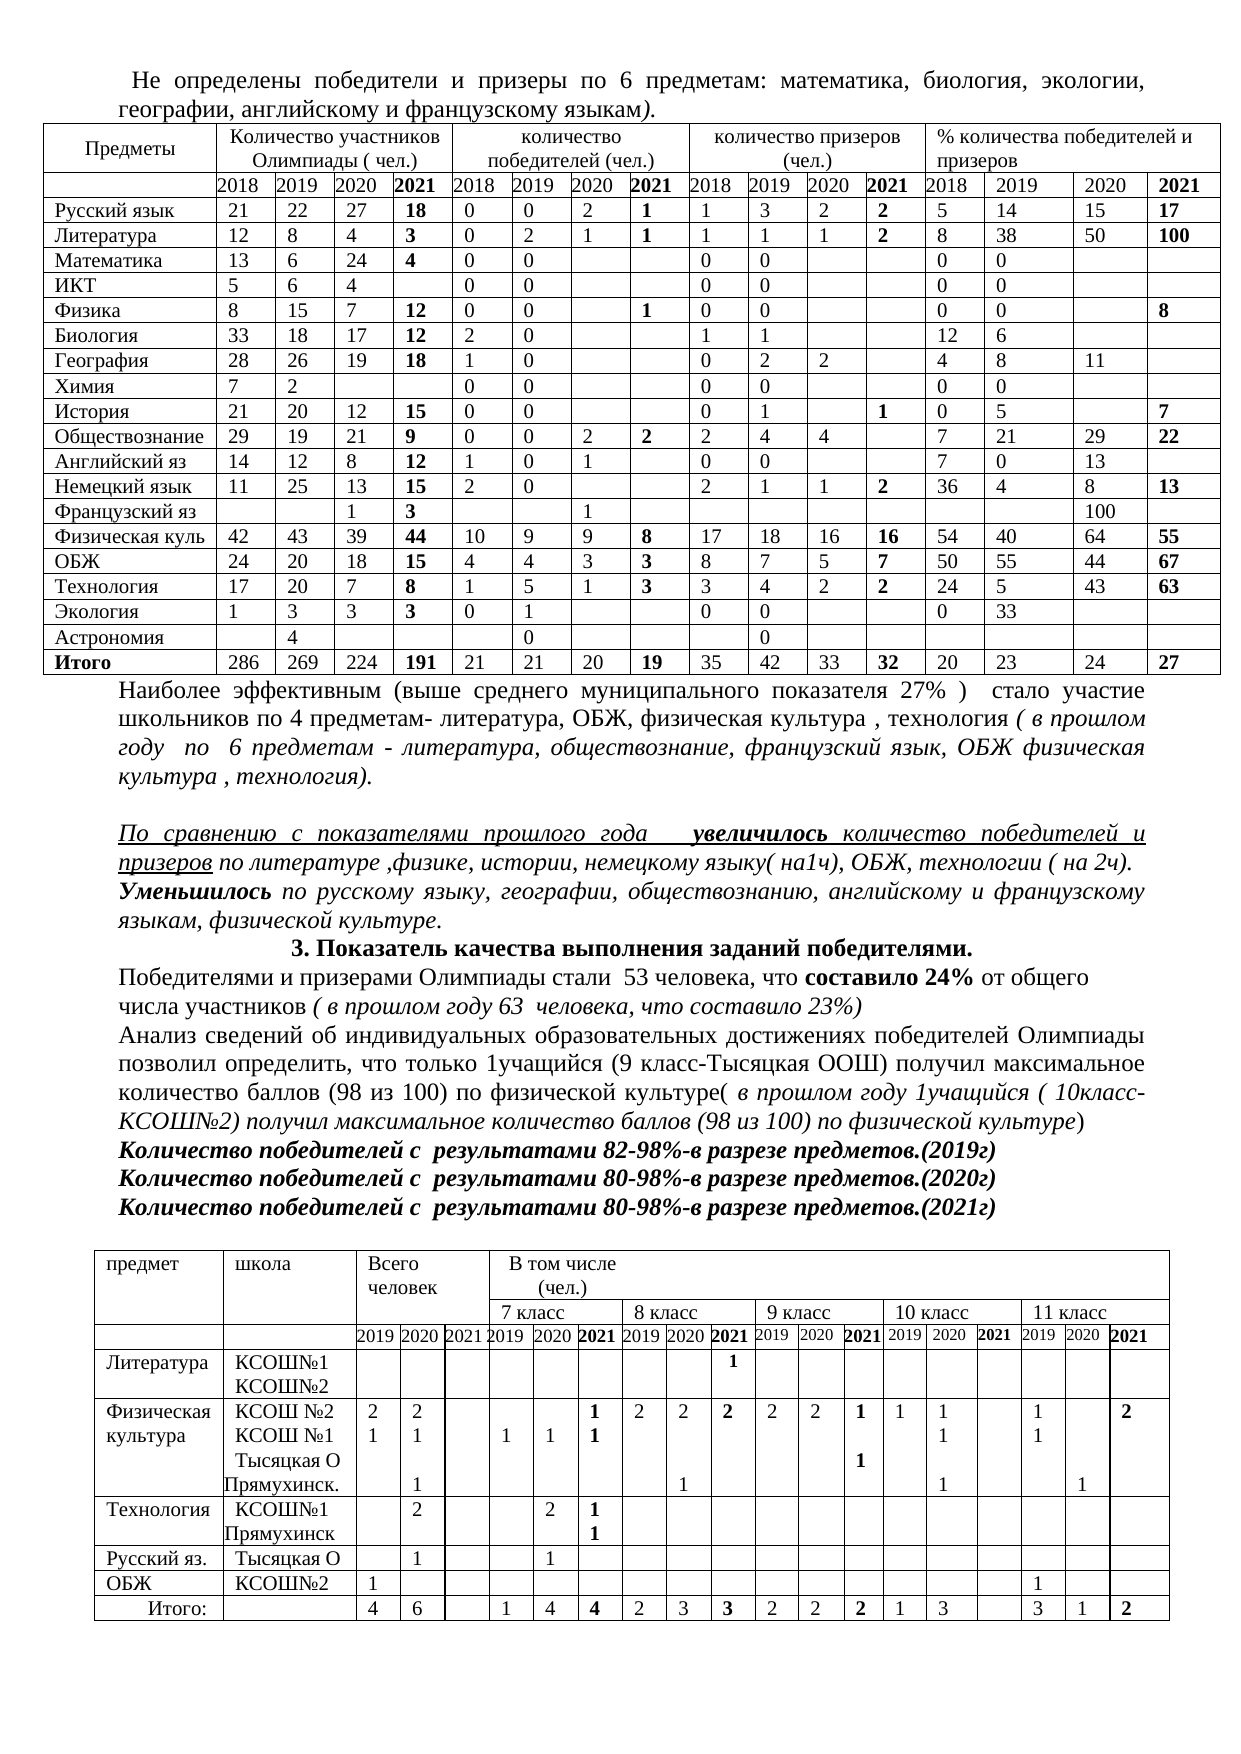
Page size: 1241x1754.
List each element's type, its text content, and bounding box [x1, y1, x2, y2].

table_cell [867, 625, 925, 649]
table_cell 16 [808, 524, 866, 548]
table_cell [357, 1546, 400, 1570]
table_cell [867, 298, 925, 322]
table_cell 18 [394, 349, 452, 372]
table_cell 3 [712, 1596, 755, 1620]
table_cell 54 [926, 524, 984, 548]
table_cell 33 [217, 323, 275, 347]
table_cell [534, 1571, 578, 1595]
table_cell 0 [513, 248, 571, 272]
table_cell 0 [453, 399, 512, 423]
table_cell 2018 [926, 173, 984, 197]
table_cell 0 [513, 474, 571, 498]
table_cell 21 [513, 650, 571, 674]
table_cell 8 [926, 223, 984, 247]
table_cell [756, 1571, 798, 1595]
table_cell 8 [631, 524, 689, 548]
table_cell 4 [276, 625, 334, 649]
table_cell [446, 1497, 489, 1545]
table_header % количества победителей и призеров [926, 124, 1220, 172]
table_cell [927, 1497, 977, 1545]
table_cell Технология [44, 574, 216, 598]
table_cell 8 [985, 349, 1073, 372]
table_cell 2019 [1022, 1325, 1065, 1349]
table_cell [631, 248, 689, 272]
table_cell 0 [749, 374, 807, 398]
table_header В том числе (чел.) [490, 1251, 1169, 1299]
table_cell 1 [631, 298, 689, 322]
table_cell [978, 1399, 1021, 1496]
table_cell [808, 625, 866, 649]
table_cell [1074, 625, 1147, 649]
table_cell 1 [357, 1571, 400, 1595]
table_cell 0 [513, 625, 571, 649]
table_cell 1 [808, 223, 866, 247]
table_cell 2 [453, 474, 512, 498]
table_cell 2 [808, 198, 866, 222]
table_cell КСОШ№1 Прямухинск [224, 1497, 356, 1545]
table_cell 3 [690, 574, 748, 598]
table_cell 3 [335, 600, 393, 623]
table_cell Итого: [95, 1596, 223, 1620]
table_cell [572, 474, 630, 498]
table_cell 2 [401, 1497, 444, 1545]
table_cell [1148, 248, 1220, 272]
table_cell [985, 625, 1073, 649]
table_cell 3 [394, 600, 452, 623]
table_cell 0 [749, 449, 807, 473]
table_cell 40 [985, 524, 1073, 548]
table_cell 1 [690, 223, 748, 247]
table_cell 67 [1148, 549, 1220, 573]
table_cell [1148, 374, 1220, 398]
table_cell [808, 298, 866, 322]
table_cell 0 [985, 248, 1073, 272]
table_cell 1 [572, 499, 630, 523]
table_cell 2 [572, 198, 630, 222]
table_cell [1074, 600, 1147, 623]
table_cell 2020 [534, 1325, 578, 1349]
table_cell 2 [276, 374, 334, 398]
text Количество победителей с результатами 80-98%-в разрезе предметов.(2021г) [118, 1192, 1146, 1221]
table_cell [357, 1350, 400, 1398]
table_cell 269 [276, 650, 334, 674]
table_header количество победителей (чел.) [453, 124, 689, 172]
table_cell [572, 625, 630, 649]
table_cell 0 [453, 374, 512, 398]
table_cell [978, 1497, 1021, 1545]
table_cell [867, 248, 925, 272]
table_cell 26 [276, 349, 334, 372]
table_cell Химия [44, 374, 216, 398]
table_cell 0 [985, 449, 1073, 473]
table_cell 4 [749, 424, 807, 448]
table_cell 2020 [1074, 173, 1147, 197]
table_cell 2020 [335, 173, 393, 197]
table_cell 2021 [394, 173, 452, 197]
table_cell 0 [513, 323, 571, 347]
table_cell 2019 [623, 1325, 666, 1349]
table_cell 15 [1074, 198, 1147, 222]
table_cell 33 [985, 600, 1073, 623]
table_cell 2 [1111, 1596, 1169, 1620]
table_cell 12 [394, 449, 452, 473]
table_cell 2019 [357, 1325, 400, 1349]
table_cell 0 [513, 374, 571, 398]
table_cell [631, 449, 689, 473]
table_cell [631, 600, 689, 623]
table_cell [808, 499, 866, 523]
table_cell 2 [690, 424, 748, 448]
table_cell 1 [1066, 1596, 1109, 1620]
text По сравнению с показателями прошлого года увеличилось количество победителей и призеров по литературе ,физике, истории, немецкому языку( на1ч), ОБЖ, технологии ( на 2ч). [118, 818, 1146, 843]
text 3. Показатель качества выполнения заданий победителями. [118, 933, 1146, 962]
table_cell [572, 273, 630, 297]
table_cell 2019 [884, 1325, 926, 1349]
table_cell 0 [513, 424, 571, 448]
table_cell [1074, 374, 1147, 398]
table_cell [446, 1350, 489, 1398]
table_cell [1074, 298, 1147, 322]
table_cell 1 [453, 349, 512, 372]
table_cell 5 [926, 198, 984, 222]
table_cell [749, 499, 807, 523]
table_cell [357, 1497, 400, 1545]
table_cell 42 [749, 650, 807, 674]
table_header Предметы [44, 124, 216, 172]
table_cell [926, 499, 984, 523]
table_cell 0 [453, 273, 512, 297]
table_header Всего человек [357, 1251, 489, 1324]
table_cell Немецкий язык [44, 474, 216, 498]
table_cell Технология [95, 1497, 223, 1545]
table_cell КСОШ№2 [224, 1571, 356, 1595]
table_cell [884, 1350, 926, 1398]
table_cell 18 [394, 198, 452, 222]
table_cell 1 1 [579, 1497, 622, 1545]
table_cell 4 [453, 549, 512, 573]
table_cell 2 [867, 198, 925, 222]
table_cell 1 [690, 198, 748, 222]
table_cell 15 [276, 298, 334, 322]
table_cell 224 [335, 650, 393, 674]
table_cell 1 1 [845, 1399, 883, 1496]
table_cell [845, 1497, 883, 1545]
table_cell 0 [749, 248, 807, 272]
table_cell 2 [808, 574, 866, 598]
table_cell 4 [335, 223, 393, 247]
table_cell 13 [1074, 449, 1147, 473]
table_cell 0 [690, 600, 748, 623]
table_cell [867, 424, 925, 448]
table_cell 5 [808, 549, 866, 573]
table_cell [631, 474, 689, 498]
table_cell 286 [217, 650, 275, 674]
table_cell 7 [749, 549, 807, 573]
table_cell 4 [808, 424, 866, 448]
table_cell 1 [534, 1546, 578, 1570]
table_cell 9 [572, 524, 630, 548]
table_cell 15 [394, 474, 452, 498]
table_cell 0 [926, 374, 984, 398]
table_cell 2 [623, 1399, 666, 1496]
table_cell [1022, 1497, 1065, 1545]
table_cell [1074, 399, 1147, 423]
table_cell 1 [572, 223, 630, 247]
table_cell 1 1 1 [927, 1399, 977, 1496]
table_cell 4 [534, 1596, 578, 1620]
table_cell 2 1 [667, 1399, 711, 1496]
table_cell 1 [335, 499, 393, 523]
table_cell 24 [1074, 650, 1147, 674]
table_cell 2 [1111, 1399, 1169, 1496]
table_cell [490, 1546, 533, 1570]
table_header предмет [95, 1251, 223, 1324]
table_cell 19 [631, 650, 689, 674]
table_cell 19 [276, 424, 334, 448]
table_cell 19 [335, 349, 393, 372]
table_cell [690, 499, 748, 523]
table_cell [1111, 1546, 1169, 1570]
table_cell [690, 625, 748, 649]
table_cell Астрономия [44, 625, 216, 649]
table_cell Обществознание [44, 424, 216, 448]
table_cell 8 [276, 223, 334, 247]
table_cell 0 [926, 273, 984, 297]
table_cell Физика [44, 298, 216, 322]
table_cell 2 [749, 349, 807, 372]
text Количество победителей с результатами 82-98%-в разрезе предметов.(2019г) [118, 1135, 1146, 1163]
table_cell 0 [749, 298, 807, 322]
table_cell 0 [513, 449, 571, 473]
table_cell 39 [335, 524, 393, 548]
table_cell [95, 1325, 223, 1349]
table_cell 7 [217, 374, 275, 398]
table_cell 2 [712, 1399, 755, 1496]
table_cell [446, 1596, 489, 1620]
table_cell 2 [623, 1596, 666, 1620]
table_cell 3 [394, 499, 452, 523]
table_cell 0 [690, 374, 748, 398]
table_cell [1022, 1546, 1065, 1570]
table_cell [217, 625, 275, 649]
table_cell 13 [1148, 474, 1220, 498]
table_cell 17 [690, 524, 748, 548]
table_cell 63 [1148, 574, 1220, 598]
table_cell [572, 374, 630, 398]
table_cell 0 [513, 349, 571, 372]
table_cell [394, 273, 452, 297]
table_cell 11 класс [1022, 1300, 1169, 1324]
table_cell [927, 1546, 977, 1570]
table_cell 64 [1074, 524, 1147, 548]
table_cell 1 [217, 600, 275, 623]
table_cell 1 [749, 399, 807, 423]
table_cell 0 [690, 349, 748, 372]
table_cell 1 [631, 198, 689, 222]
table_cell 2018 [217, 173, 275, 197]
table_cell [1066, 1546, 1109, 1570]
table_cell 9 [513, 524, 571, 548]
table_cell [446, 1571, 489, 1595]
table_cell 1 [867, 399, 925, 423]
table_cell 2020 [808, 173, 866, 197]
table_cell ОБЖ [95, 1571, 223, 1595]
table_cell 0 [749, 625, 807, 649]
table_cell 11 [1074, 349, 1147, 372]
table_cell 0 [453, 198, 512, 222]
table_cell [1066, 1497, 1109, 1545]
text Анализ сведений об индивидуальных образовательных достижениях победителей Олимпиады позволил определить, что только 1учащийся (9 класс-Тысяцкая ООШ) получил максимальное количество баллов (98 из 100) по физической культуре( в прошлом году 1учащийся ( 10класс- КСОШ№2) получил максимальное количество баллов (98 из 100) по физической культуре) [118, 1020, 1146, 1135]
table_cell 2019 [490, 1325, 533, 1349]
table_cell [867, 449, 925, 473]
table_cell [579, 1571, 622, 1595]
table_cell [394, 625, 452, 649]
table_cell [978, 1350, 1021, 1398]
table_cell 2021 [867, 173, 925, 197]
table_cell [224, 1325, 356, 1349]
table_cell 1 [749, 223, 807, 247]
table_cell 21 [335, 424, 393, 448]
text Победителями и призерами Олимпиады стали 53 человека, что составило 24% от общего числа участников ( в прошлом году 63 человека, что составило 23%) [118, 962, 1146, 1020]
table_cell 1 [401, 1546, 444, 1570]
table_cell 2021 [579, 1325, 622, 1349]
text По сравнению с показателями прошлого года увеличилось количество победителей и призеров по литературе ,физике, истории, немецкому языку( на1ч), ОБЖ, технологии ( на 2ч). [118, 845, 1146, 876]
table_cell 2021 [1111, 1325, 1169, 1349]
table_cell [808, 399, 866, 423]
table_cell Физическая куль [44, 524, 216, 548]
table_cell 0 [690, 273, 748, 297]
table_cell [44, 173, 216, 197]
table_cell [490, 1571, 533, 1595]
table_header школа [224, 1251, 356, 1324]
table_cell [845, 1571, 883, 1595]
table_cell 0 [453, 298, 512, 322]
table_cell 6 [985, 323, 1073, 347]
table_cell 18 [335, 549, 393, 573]
table_cell [667, 1546, 711, 1570]
table_cell [808, 374, 866, 398]
table_cell 28 [217, 349, 275, 372]
table_cell 2 1 1 [401, 1399, 444, 1496]
table_cell 2021 [1148, 173, 1220, 197]
table_cell 8 [1074, 474, 1147, 498]
table_cell [453, 499, 512, 523]
table_cell 1 [690, 323, 748, 347]
table_cell [667, 1350, 711, 1398]
table_cell 0 [749, 273, 807, 297]
table_cell [572, 298, 630, 322]
table_cell [446, 1399, 489, 1496]
table_cell [1066, 1350, 1109, 1398]
table_cell 6 [276, 273, 334, 297]
table_cell [579, 1350, 622, 1398]
table_cell 2020 [1066, 1325, 1109, 1349]
table_cell 44 [1074, 549, 1147, 573]
table_cell [867, 273, 925, 297]
table_cell [401, 1571, 444, 1595]
table_cell 2018 [453, 173, 512, 197]
table_cell 13 [335, 474, 393, 498]
table_cell 3 [927, 1596, 977, 1620]
table_cell 0 [690, 298, 748, 322]
table_cell 1 [712, 1350, 755, 1398]
table_cell [667, 1571, 711, 1595]
table_cell 21 [217, 399, 275, 423]
table_cell [1148, 600, 1220, 623]
table_cell [1111, 1497, 1169, 1545]
table_cell 21 [985, 424, 1073, 448]
table_cell 2020 [799, 1325, 844, 1349]
table_cell [446, 1546, 489, 1570]
table_cell 8 [217, 298, 275, 322]
table_cell [1148, 273, 1220, 297]
table_cell 38 [985, 223, 1073, 247]
table_cell 1 [749, 474, 807, 498]
table_cell 1 [490, 1399, 533, 1496]
table_cell 27 [1148, 650, 1220, 674]
table_cell 35 [690, 650, 748, 674]
table_cell 33 [808, 650, 866, 674]
table_cell 2019 [513, 173, 571, 197]
table_cell 42 [217, 524, 275, 548]
table_cell 6 [276, 248, 334, 272]
table_cell Русский язык [44, 198, 216, 222]
table_cell [394, 374, 452, 398]
table_cell [572, 349, 630, 372]
table_cell 1 [808, 474, 866, 498]
table_cell [808, 273, 866, 297]
table_cell 20 [276, 574, 334, 598]
table_cell [978, 1596, 1021, 1620]
table_cell [845, 1546, 883, 1570]
table_cell [756, 1546, 798, 1570]
table_cell 20 [276, 399, 334, 423]
table_cell [927, 1350, 977, 1398]
table_cell [572, 323, 630, 347]
table_cell 1 [749, 323, 807, 347]
table_cell [1074, 248, 1147, 272]
table_cell История [44, 399, 216, 423]
table_cell Биология [44, 323, 216, 347]
table_cell 3 [749, 198, 807, 222]
table_cell 0 [690, 248, 748, 272]
table_cell [1148, 323, 1220, 347]
table_cell 2 [513, 223, 571, 247]
table_cell [276, 499, 334, 523]
table_cell 2019 [985, 173, 1073, 197]
table_cell 2021 [712, 1325, 755, 1349]
table_cell ИКТ [44, 273, 216, 297]
table_cell 20 [926, 650, 984, 674]
table_cell 0 [926, 600, 984, 623]
table_cell [572, 399, 630, 423]
table_cell 1 [453, 574, 512, 598]
table_cell 1 [631, 223, 689, 247]
table_header количество призеров (чел.) [690, 124, 925, 172]
table_cell 2 [756, 1596, 798, 1620]
table_cell 4 [749, 574, 807, 598]
table_cell 2021 [631, 173, 689, 197]
table_cell [453, 625, 512, 649]
table_cell 24 [926, 574, 984, 598]
table_cell 3 [667, 1596, 711, 1620]
table_cell 50 [1074, 223, 1147, 247]
table_cell 21 [217, 198, 275, 222]
table_cell [667, 1497, 711, 1545]
table_cell 0 [749, 600, 807, 623]
table_cell 2 [799, 1596, 844, 1620]
table_cell 24 [217, 549, 275, 573]
table_cell 1 1 [579, 1399, 622, 1496]
table_cell Экология [44, 600, 216, 623]
table_cell 20 [572, 650, 630, 674]
table_cell 1 [513, 600, 571, 623]
table_cell ОБЖ [44, 549, 216, 573]
table_cell 8 [394, 574, 452, 598]
table_cell [1111, 1350, 1169, 1398]
table_cell [712, 1571, 755, 1595]
table_cell 7 [335, 298, 393, 322]
table_cell 2 [756, 1399, 798, 1496]
table_cell [572, 600, 630, 623]
table_cell 4 [357, 1596, 400, 1620]
table_cell 5 [217, 273, 275, 297]
table_cell 20 [276, 549, 334, 573]
table_cell 27 [335, 198, 393, 222]
table_cell [884, 1571, 926, 1595]
table_cell Русский яз. [95, 1546, 223, 1570]
table_cell 2020 [572, 173, 630, 197]
table_cell [712, 1546, 755, 1570]
table_cell 2 [453, 323, 512, 347]
table_cell [867, 600, 925, 623]
table_cell 4 [335, 273, 393, 297]
table_cell 7 [335, 574, 393, 598]
table_cell 0 [513, 399, 571, 423]
table_cell 0 [690, 449, 748, 473]
table_cell [224, 1596, 356, 1620]
table_cell 1 [572, 449, 630, 473]
table_cell 1 [1022, 1571, 1065, 1595]
table_cell [1074, 323, 1147, 347]
table_cell [927, 1571, 977, 1595]
table_cell 17 [335, 323, 393, 347]
table_cell 6 [401, 1596, 444, 1620]
table_cell 1 [884, 1596, 926, 1620]
table_cell 2020 [667, 1325, 711, 1349]
table_cell 18 [276, 323, 334, 347]
table_cell 7 [926, 424, 984, 448]
table_cell [623, 1571, 666, 1595]
table_cell 0 [985, 273, 1073, 297]
table_cell 3 [631, 549, 689, 573]
table_cell 12 [926, 323, 984, 347]
table_cell 2018 [690, 173, 748, 197]
table_cell 2021 [978, 1325, 1021, 1349]
table_cell [631, 273, 689, 297]
table_cell 0 [985, 374, 1073, 398]
table_cell [978, 1546, 1021, 1570]
table_cell 4 [394, 248, 452, 272]
table_cell 2021 [446, 1325, 489, 1349]
table_cell 15 [394, 399, 452, 423]
table_cell 2019 [276, 173, 334, 197]
table_cell 25 [276, 474, 334, 498]
table_cell [490, 1497, 533, 1545]
table_cell [867, 349, 925, 372]
table_cell 0 [453, 248, 512, 272]
text Не определены победители и призеры по 6 предметам: математика, биология, экологии, географии, английскому и французскому языкам). [118, 65, 1146, 122]
table_cell 14 [985, 198, 1073, 222]
table_cell 5 [985, 574, 1073, 598]
table_cell 21 [453, 650, 512, 674]
table_cell 0 [513, 198, 571, 222]
text Количество победителей с результатами 80-98%-в разрезе предметов.(2020г) [118, 1163, 1146, 1192]
table_cell Тысяцкая О [224, 1546, 356, 1570]
table_cell 0 [926, 298, 984, 322]
table_cell 18 [749, 524, 807, 548]
table_cell [1066, 1571, 1109, 1595]
table_cell [845, 1350, 883, 1398]
table_cell Литература [95, 1350, 223, 1398]
table_cell 14 [217, 449, 275, 473]
table_cell [401, 1350, 444, 1398]
table_cell 2 [808, 349, 866, 372]
table_cell [490, 1350, 533, 1398]
table_cell 43 [1074, 574, 1147, 598]
table_cell [579, 1546, 622, 1570]
table_cell 24 [335, 248, 393, 272]
table_cell 12 [335, 399, 393, 423]
table_cell 0 [453, 223, 512, 247]
table_cell 0 [690, 399, 748, 423]
table_cell 12 [276, 449, 334, 473]
table_cell 2 [799, 1399, 844, 1496]
table_cell 0 [513, 273, 571, 297]
table_cell 32 [867, 650, 925, 674]
table_cell 7 [926, 449, 984, 473]
table_cell 3 [1022, 1596, 1065, 1620]
table_cell 1 [453, 449, 512, 473]
table_cell 1 1 [1022, 1399, 1065, 1496]
table_cell 17 [1148, 198, 1220, 222]
table_cell [1148, 349, 1220, 372]
table_cell 22 [276, 198, 334, 222]
table_header Количество участников Олимпиады ( чел.) [217, 124, 452, 172]
table_cell 100 [1074, 499, 1147, 523]
table_cell 3 [631, 574, 689, 598]
table_cell Итого [44, 650, 216, 674]
table_cell [799, 1497, 844, 1545]
table_cell 2 [867, 574, 925, 598]
table_cell [884, 1546, 926, 1570]
table_cell 1 [534, 1399, 578, 1496]
table_cell [808, 323, 866, 347]
table_cell [631, 399, 689, 423]
table_cell 50 [926, 549, 984, 573]
table_cell [1148, 499, 1220, 523]
table_cell [623, 1350, 666, 1398]
table_cell 0 [453, 424, 512, 448]
table_cell 16 [867, 524, 925, 548]
table_cell 7 [1148, 399, 1220, 423]
table_cell [1074, 273, 1147, 297]
table_cell 55 [985, 549, 1073, 573]
table_cell [926, 625, 984, 649]
table_cell 8 [1148, 298, 1220, 322]
table_cell Английский яз [44, 449, 216, 473]
table_cell 11 [217, 474, 275, 498]
table_cell Французский яз [44, 499, 216, 523]
table_cell 22 [1148, 424, 1220, 448]
table_cell [808, 248, 866, 272]
table_cell 8 [690, 549, 748, 573]
table_cell Математика [44, 248, 216, 272]
table_cell 2 [534, 1497, 578, 1545]
table_cell 2019 [749, 173, 807, 197]
table_cell 36 [926, 474, 984, 498]
table_cell 100 [1148, 223, 1220, 247]
table_cell 8 [335, 449, 393, 473]
table_cell 29 [1074, 424, 1147, 448]
table_cell 3 [394, 223, 452, 247]
table_cell 2020 [927, 1325, 977, 1349]
table_cell 8 класс [623, 1300, 755, 1324]
table_cell 5 [985, 399, 1073, 423]
table_cell [513, 499, 571, 523]
table_cell [808, 449, 866, 473]
table_cell 2 [631, 424, 689, 448]
table_cell [756, 1497, 798, 1545]
table_cell [799, 1350, 844, 1398]
table_cell 4 [579, 1596, 622, 1620]
table_cell [867, 374, 925, 398]
table_cell 55 [1148, 524, 1220, 548]
table_cell 9 класс [756, 1300, 883, 1324]
table_cell 43 [276, 524, 334, 548]
table_cell [712, 1497, 755, 1545]
table_cell 2 [867, 223, 925, 247]
table_cell [1022, 1350, 1065, 1398]
table_cell [1111, 1571, 1169, 1595]
table_cell 17 [217, 574, 275, 598]
table_cell 12 [394, 323, 452, 347]
table_cell КСОШ№1 КСОШ№2 [224, 1350, 356, 1398]
table_cell 15 [394, 549, 452, 573]
table_cell 2 [867, 474, 925, 498]
table_cell 29 [217, 424, 275, 448]
table_cell [978, 1571, 1021, 1595]
table_cell [867, 499, 925, 523]
table_cell 1 [1066, 1399, 1109, 1496]
table_cell 191 [394, 650, 452, 674]
table_cell 2021 [845, 1325, 883, 1349]
table_cell 9 [394, 424, 452, 448]
table_cell 10 [453, 524, 512, 548]
table_cell 12 [394, 298, 452, 322]
table_cell 7 [867, 549, 925, 573]
table_cell [867, 323, 925, 347]
table_cell [1148, 625, 1220, 649]
table_cell [623, 1497, 666, 1545]
table_cell [756, 1350, 798, 1398]
table_cell [335, 625, 393, 649]
table_cell [631, 323, 689, 347]
table_cell 1 [490, 1596, 533, 1620]
table_cell 3 [276, 600, 334, 623]
table_cell [631, 499, 689, 523]
table_cell 10 класс [884, 1300, 1021, 1324]
table_cell 1 [884, 1399, 926, 1496]
table_cell КСОШ №2 КСОШ №1 Тысяцкая О Прямухинск. [224, 1399, 356, 1496]
table_cell 2 [690, 474, 748, 498]
table_cell 2019 [756, 1325, 798, 1349]
table_cell [335, 374, 393, 398]
table_cell 4 [513, 549, 571, 573]
table_cell 12 [217, 223, 275, 247]
table_cell 0 [513, 298, 571, 322]
table_cell [799, 1546, 844, 1570]
table_cell 44 [394, 524, 452, 548]
table_cell [623, 1546, 666, 1570]
table_cell 0 [926, 399, 984, 423]
table_cell 2020 [401, 1325, 444, 1349]
table_cell География [44, 349, 216, 372]
table_cell 0 [453, 600, 512, 623]
table_cell [631, 349, 689, 372]
table_cell 7 класс [490, 1300, 622, 1324]
table_cell Физическая культура [95, 1399, 223, 1496]
table_cell [808, 600, 866, 623]
table_cell 1 [572, 574, 630, 598]
text Наиболее эффективным (выше среднего муниципального показателя 27% ) стало участие школьников по 4 предметам- литература, ОБЖ, физическая культура , технология ( в прошлом году по 6 предметам - литература, обществознание, французский язык, ОБЖ физическая культура , технология). [118, 675, 1146, 790]
table_cell 4 [926, 349, 984, 372]
table_cell 23 [985, 650, 1073, 674]
text Уменьшилось по русскому языку, географии, обществознанию, английскому и французскому языкам, физической культуре. [118, 876, 1146, 933]
table_cell 2 [845, 1596, 883, 1620]
table_cell 0 [926, 248, 984, 272]
table_cell [884, 1497, 926, 1545]
table_cell 2 1 [357, 1399, 400, 1496]
table_cell 0 [985, 298, 1073, 322]
table_cell 5 [513, 574, 571, 598]
table_cell 2 [572, 424, 630, 448]
table_cell [631, 374, 689, 398]
table_cell [799, 1571, 844, 1595]
table_cell Литература [44, 223, 216, 247]
table_cell [534, 1350, 578, 1398]
table_cell 13 [217, 248, 275, 272]
table_cell [985, 499, 1073, 523]
table_cell [217, 499, 275, 523]
table_cell [631, 625, 689, 649]
table_cell 4 [985, 474, 1073, 498]
table_cell [572, 248, 630, 272]
table_cell [1148, 449, 1220, 473]
table_cell 3 [572, 549, 630, 573]
